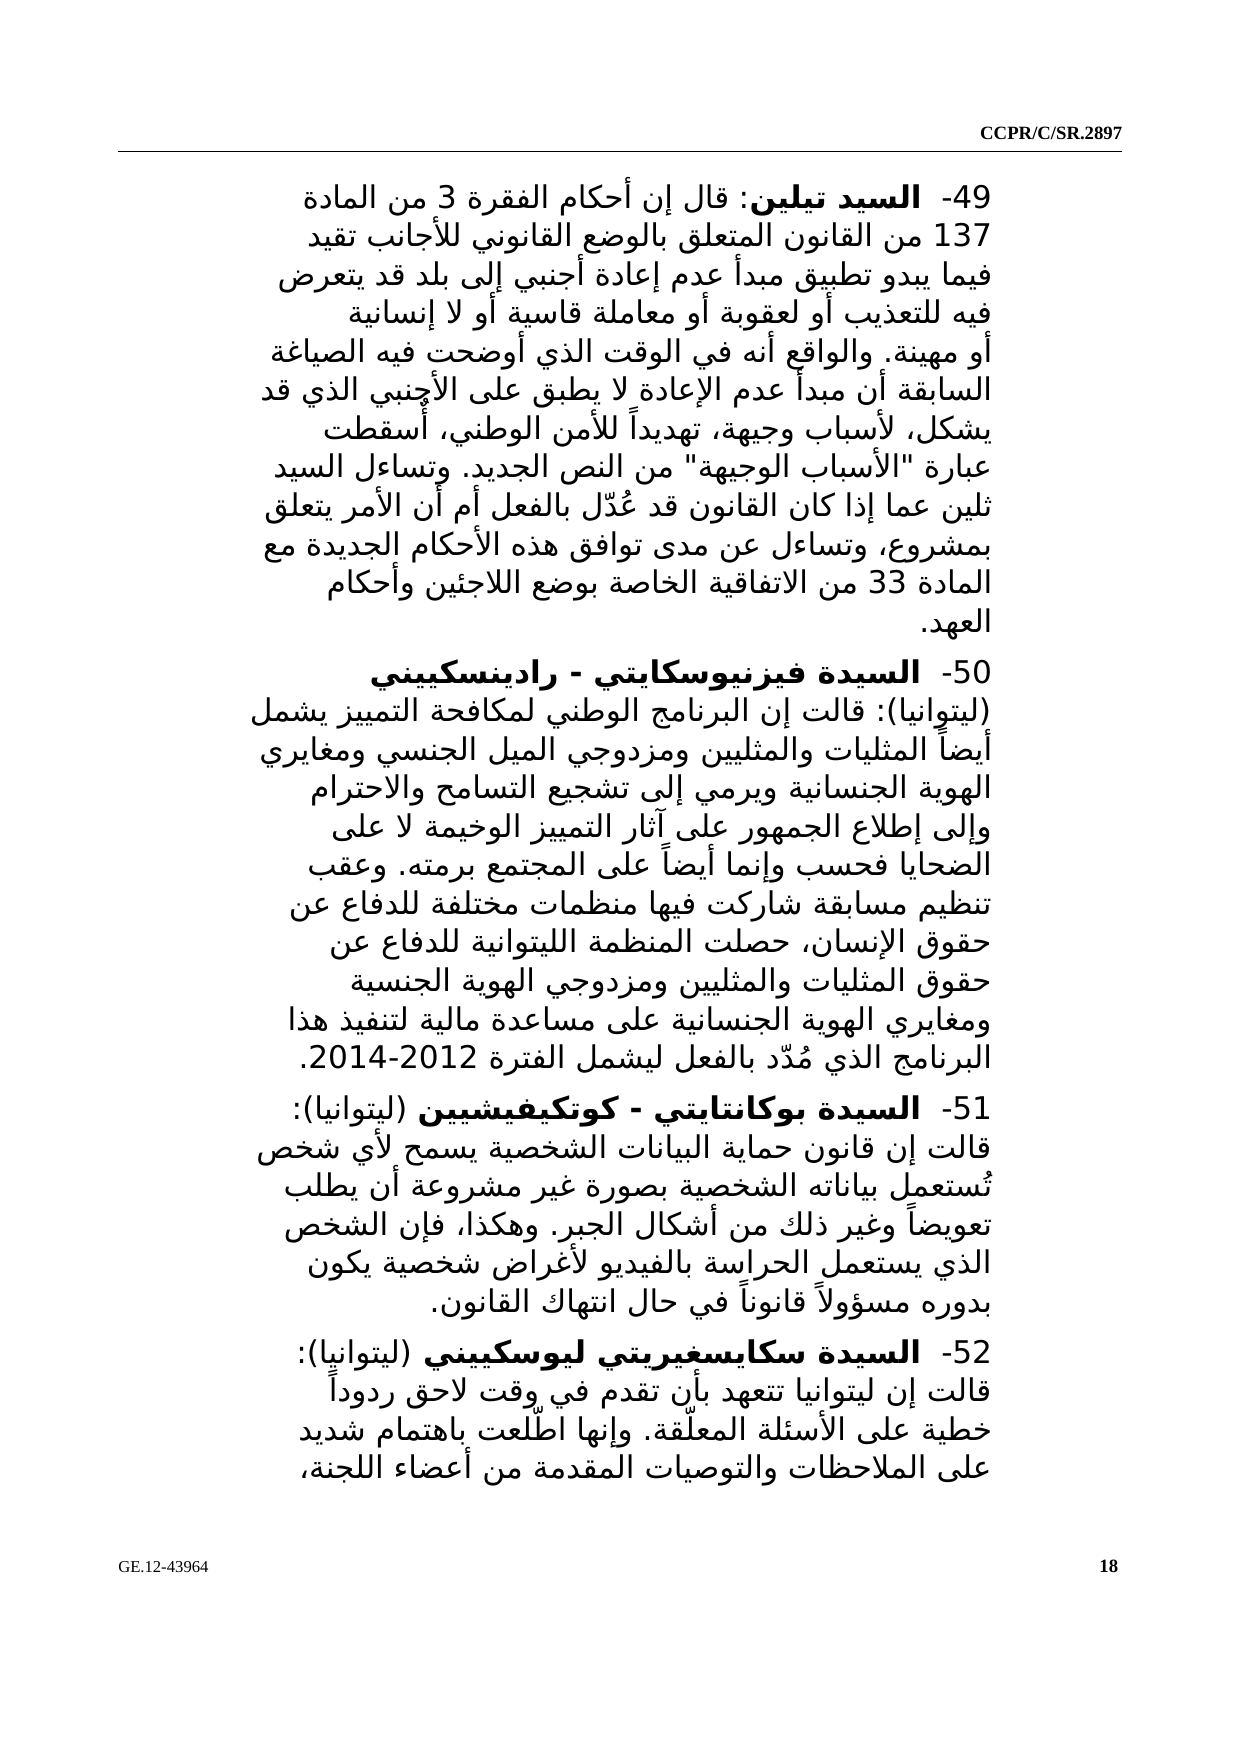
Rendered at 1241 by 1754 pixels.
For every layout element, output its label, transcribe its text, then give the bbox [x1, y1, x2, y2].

text 50- السيدة فيزنيوسكايتي - رادينسكييني (ليتوانيا): قالت إن البرنامج الوطني لمكافحة التمييز يشمل أيضاً المثليات والمثليين ومزدوجي الميل الجنسي ومغايري الهوية الجنسانية ويرمي إلى تشجيع التسامح والاحترام وإلى إطلاع الجمهور على آثار التمييز الوخيمة لا على الضحايا فحسب وإنما أيضاً على المجتمع برمته. وعقب تنظيم مسابقة شاركت فيها منظمات مختلفة للدفاع عن حقوق الإنسان، حصلت المنظمة الليتوانية للدفاع عن حقوق المثليات والمثليين ومزدوجي الهوية الجنسية ومغايري الهوية الجنسانية على مساعدة مالية لتنفيذ هذا البرنامج الذي مُدّد بالفعل ليشمل الفترة 2012-2014. [248, 652, 992, 1076]
text 49- السيد تيلين: قال إن أحكام الفقرة 3 من المادة 137 من القانون المتعلق بالوضع القانوني للأجانب تقيد فيما يبدو تطبيق مبدأ عدم إعادة أجنبي إلى بلد قد يتعرض فيه للتعذيب أو لعقوبة أو معاملة قاسية أو لا إنسانية أو مهينة. والواقع أنه في الوقت الذي أوضحت فيه الصياغة السابقة أن مبدأ عدم الإعادة لا يطبق على الأجنبي الذي قد يشكل، لأسباب وجيهة، تهديداً للأمن الوطني، أٌسقطت عبارة "الأسباب الوجيهة" من النص الجديد. وتساءل السيد ثلين عما إذا كان القانون قد عُدّل بالفعل أم أن الأمر يتعلق بمشروع، وتساءل عن مدى توافق هذه الأحكام الجديدة مع المادة 33 من الاتفاقية الخاصة بوضع اللاجئين وأحكام العهد. [248, 177, 992, 640]
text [248, 1332, 992, 1487]
text 51- السيدة بوكانتايتي - كوتكيفيشيين (ليتوانيا): قالت إن قانون حماية البيانات الشخصية يسمح لأي شخص تُستعمل بياناته الشخصية بصورة غير مشروعة أن يطلب تعويضاً وغير ذلك من أشكال الجبر. وهكذا، فإن الشخص الذي يستعمل الحراسة بالفيديو لأغراض شخصية يكون بدوره مسؤولاً قانوناً في حال انتهاك القانون. [248, 1089, 992, 1320]
